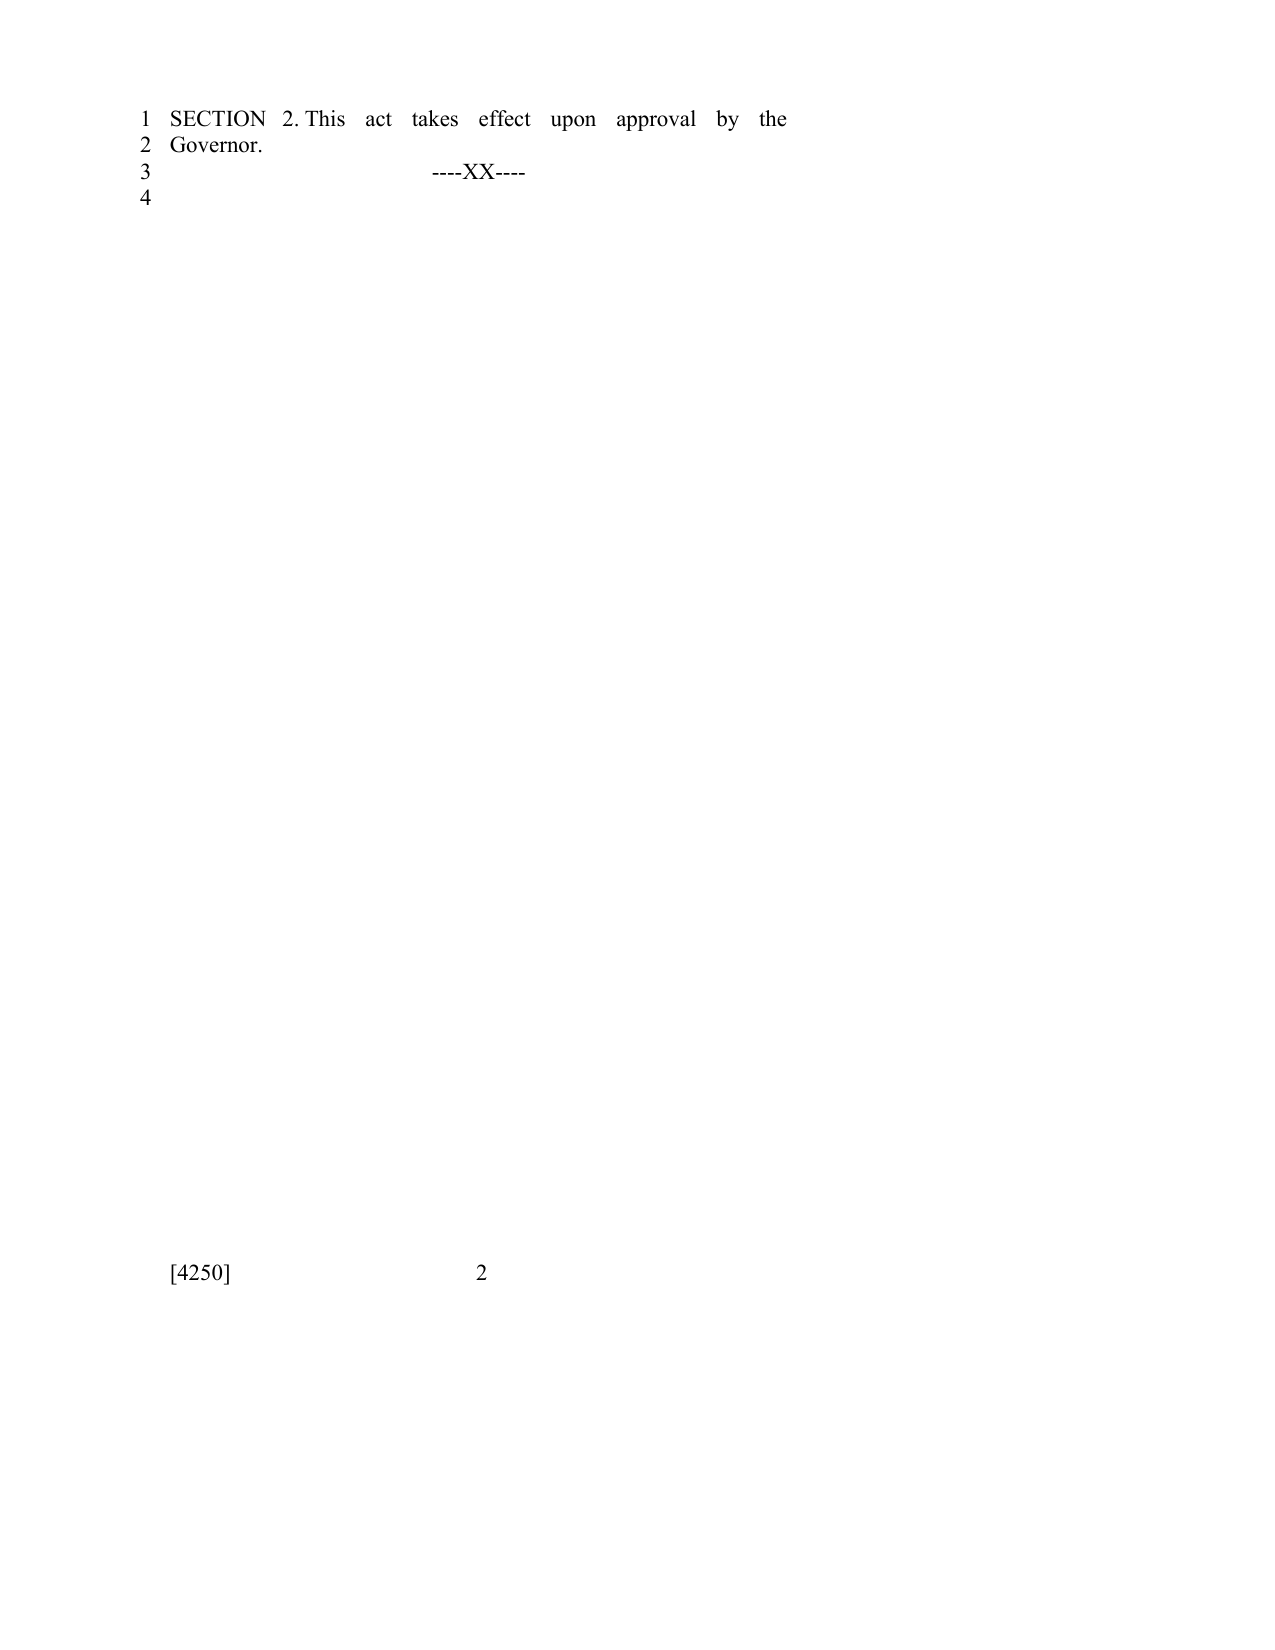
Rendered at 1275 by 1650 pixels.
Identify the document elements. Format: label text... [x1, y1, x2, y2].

text SECTION 2. This act takes effect upon approval by the Governor. [169, 105, 787, 158]
text ----XX---- [169, 158, 787, 184]
